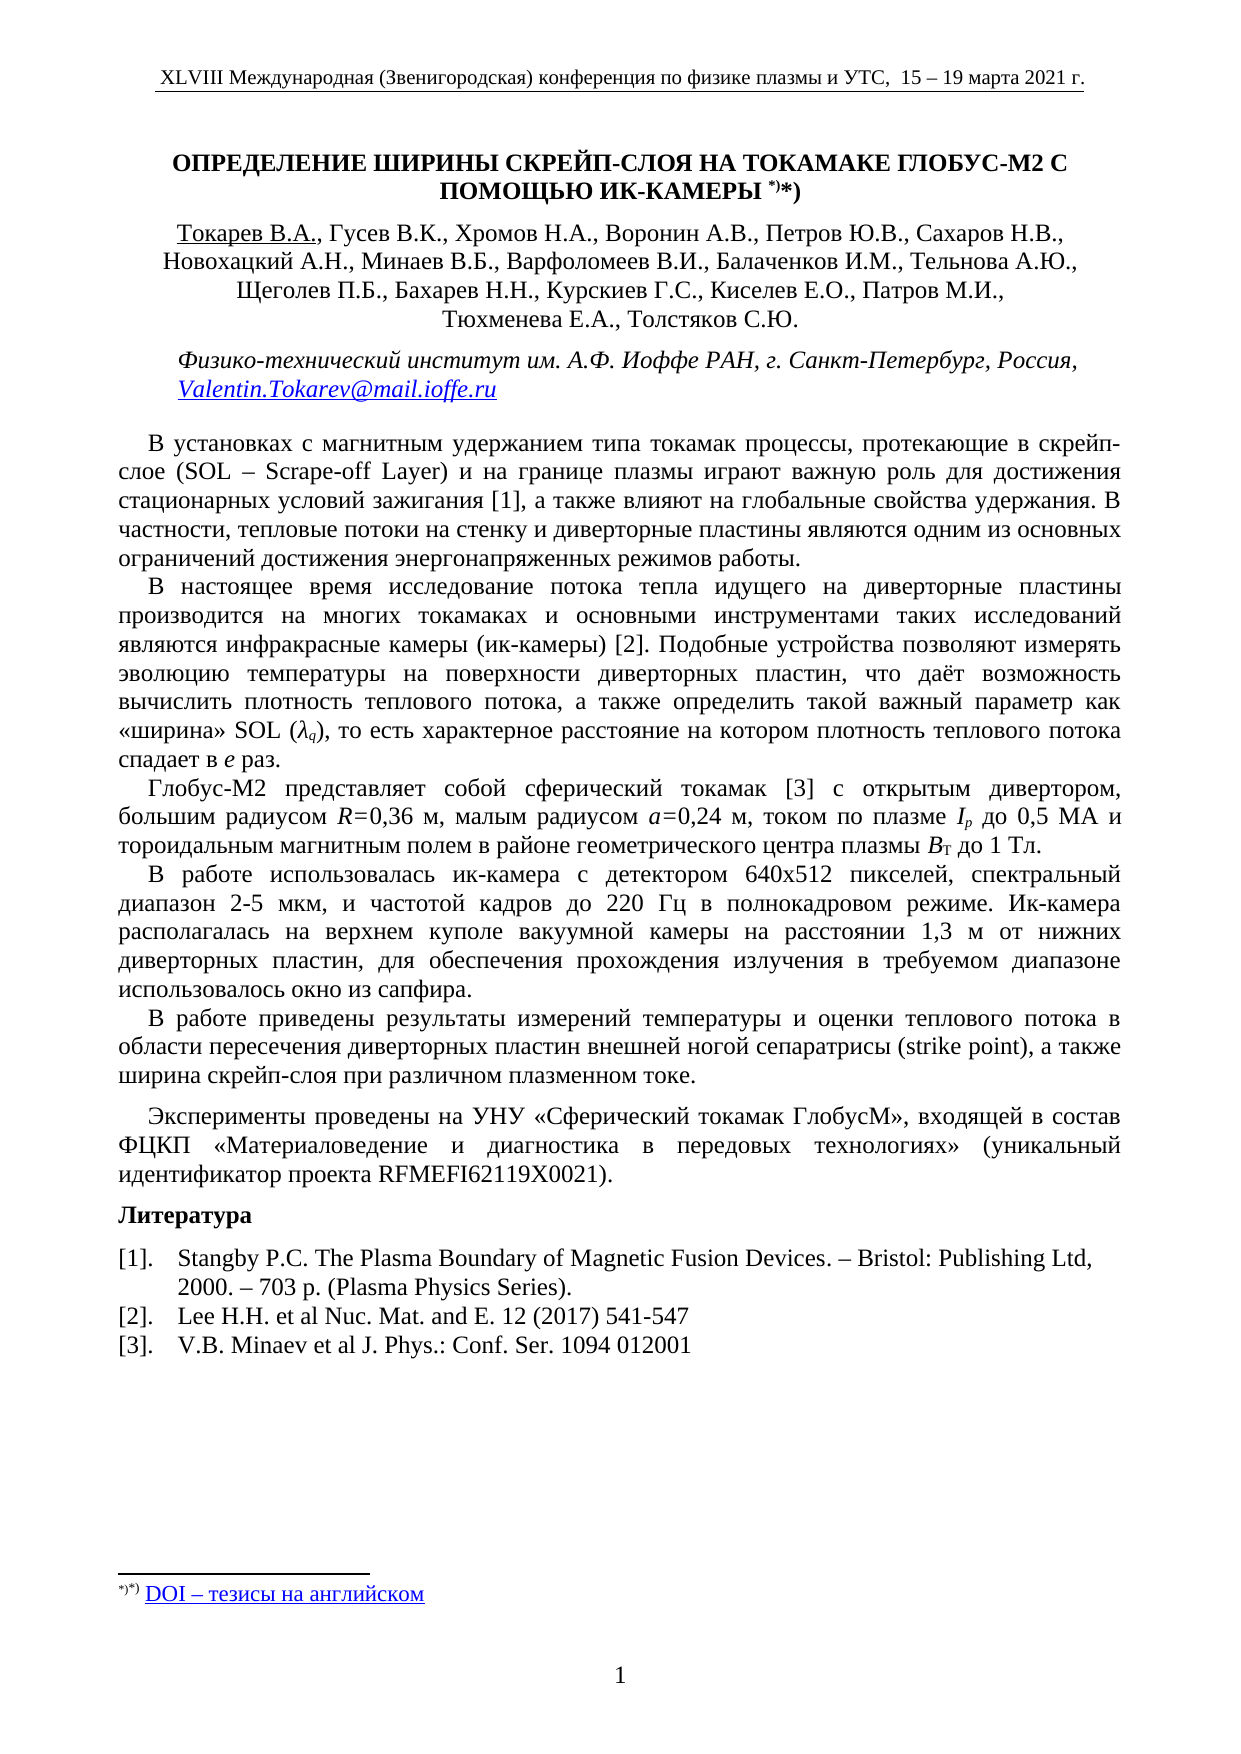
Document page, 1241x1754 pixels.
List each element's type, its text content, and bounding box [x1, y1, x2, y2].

title Определение ширины скрейп-слоя на токамаке Глобус-М2 с помощью Ик-Камеры *) [118, 148, 1122, 205]
text В настоящее время исследование потока тепла идущего на диверторные пластины производится на многих токамаках и основными инструментами таких исследований являются инфракрасные камеры (ик-камеры) [2]. Подобные устройства позволяют измерять эволюцию температуры на поверхности диверторных пластин, что даёт возможность вычислить плотность теплового потока, а также определить такой важный параметр как «ширина» SOL (λq), то есть характерное расстояние на котором плотность теплового потока спадает в e раз. [118, 571, 1122, 773]
text Глобус-М2 представляет собой сферический токамак [3] с открытым дивертором, большим радиусом R=0,36 м, малым радиусом a=0,24 м, током по плазме Ip до 0,5 МА и тороидальным магнитным полем в районе геометрического центра плазмы BT до 1 Тл. [118, 773, 1122, 859]
list V.B. Minaev et al J. Phys.: Conf. Ser. 1094 012001 [118, 1330, 1122, 1358]
text Токарев В.А., Гусев В.К., Хромов Н.А., Воронин А.В., Петров Ю.В., Сахаров Н.В., Новохацкий А.Н., Минаев В.Б., Варфоломеев В.И., Балаченков И.М., Тельнова А.Ю., Щеголев П.Б., Бахарев Н.Н., Курскиев Г.С., Киселев Е.О., Патров М.И., Тюхменева Е.А., Толстяков С.Ю. [159, 218, 1081, 333]
text В работе приведены результаты измерений температуры и оценки теплового потока в области пересечения диверторных пластин внешней ногой сепаратрисы (strike point), а также ширина скрейп-слоя при различном плазменном токе. [118, 1003, 1122, 1089]
list Lee H.H. et al Nuc. Mat. and E. 12 (2017) 541-547 [118, 1301, 1122, 1330]
list Stangby P.C. The Plasma Boundary of Magnetic Fusion Devices. – Bristol: Publishing Ltd, 2000. – 703 p. (Plasma Physics Series). [118, 1243, 1122, 1301]
text Эксперименты проведены на УНУ «Сферический токамак ГлобусМ», входящей в состав ФЦКП «Материаловедение и диагностика в передовых технологиях» (уникальный идентификатор проекта RFMEFI62119X0021). [118, 1101, 1122, 1188]
text В работе использовалась ик-камера с детектором 640х512 пикселей, спектральный диапазон 2-5 мкм, и частотой кадров до 220 Гц в полнокадровом режиме. Ик-камера располагалась на верхнем куполе вакуумной камеры на расстоянии 1,3 м от нижних диверторных пластин, для обеспечения прохождения излучения в требуемом диапазоне использовалось окно из сапфира. [118, 859, 1122, 1003]
text Физико-технический институт им. А.Ф. Иоффе РАН, г. Санкт-Петербург, Россия, Valentin.Tokarev@mail.ioffe.ru [177, 345, 1122, 403]
text В установках с магнитным удержанием типа токамак процессы, протекающие в скрейп-слое (SOL – Scrape-off Layer) и на границе плазмы играют важную роль для достижения стационарных условий зажигания [1], а также влияют на глобальные свойства удержания. В частности, тепловые потоки на стенку и диверторные пластины являются одним из основных ограничений достижения энергонапряженных режимов работы. [118, 428, 1122, 571]
title Литература [118, 1200, 1122, 1229]
